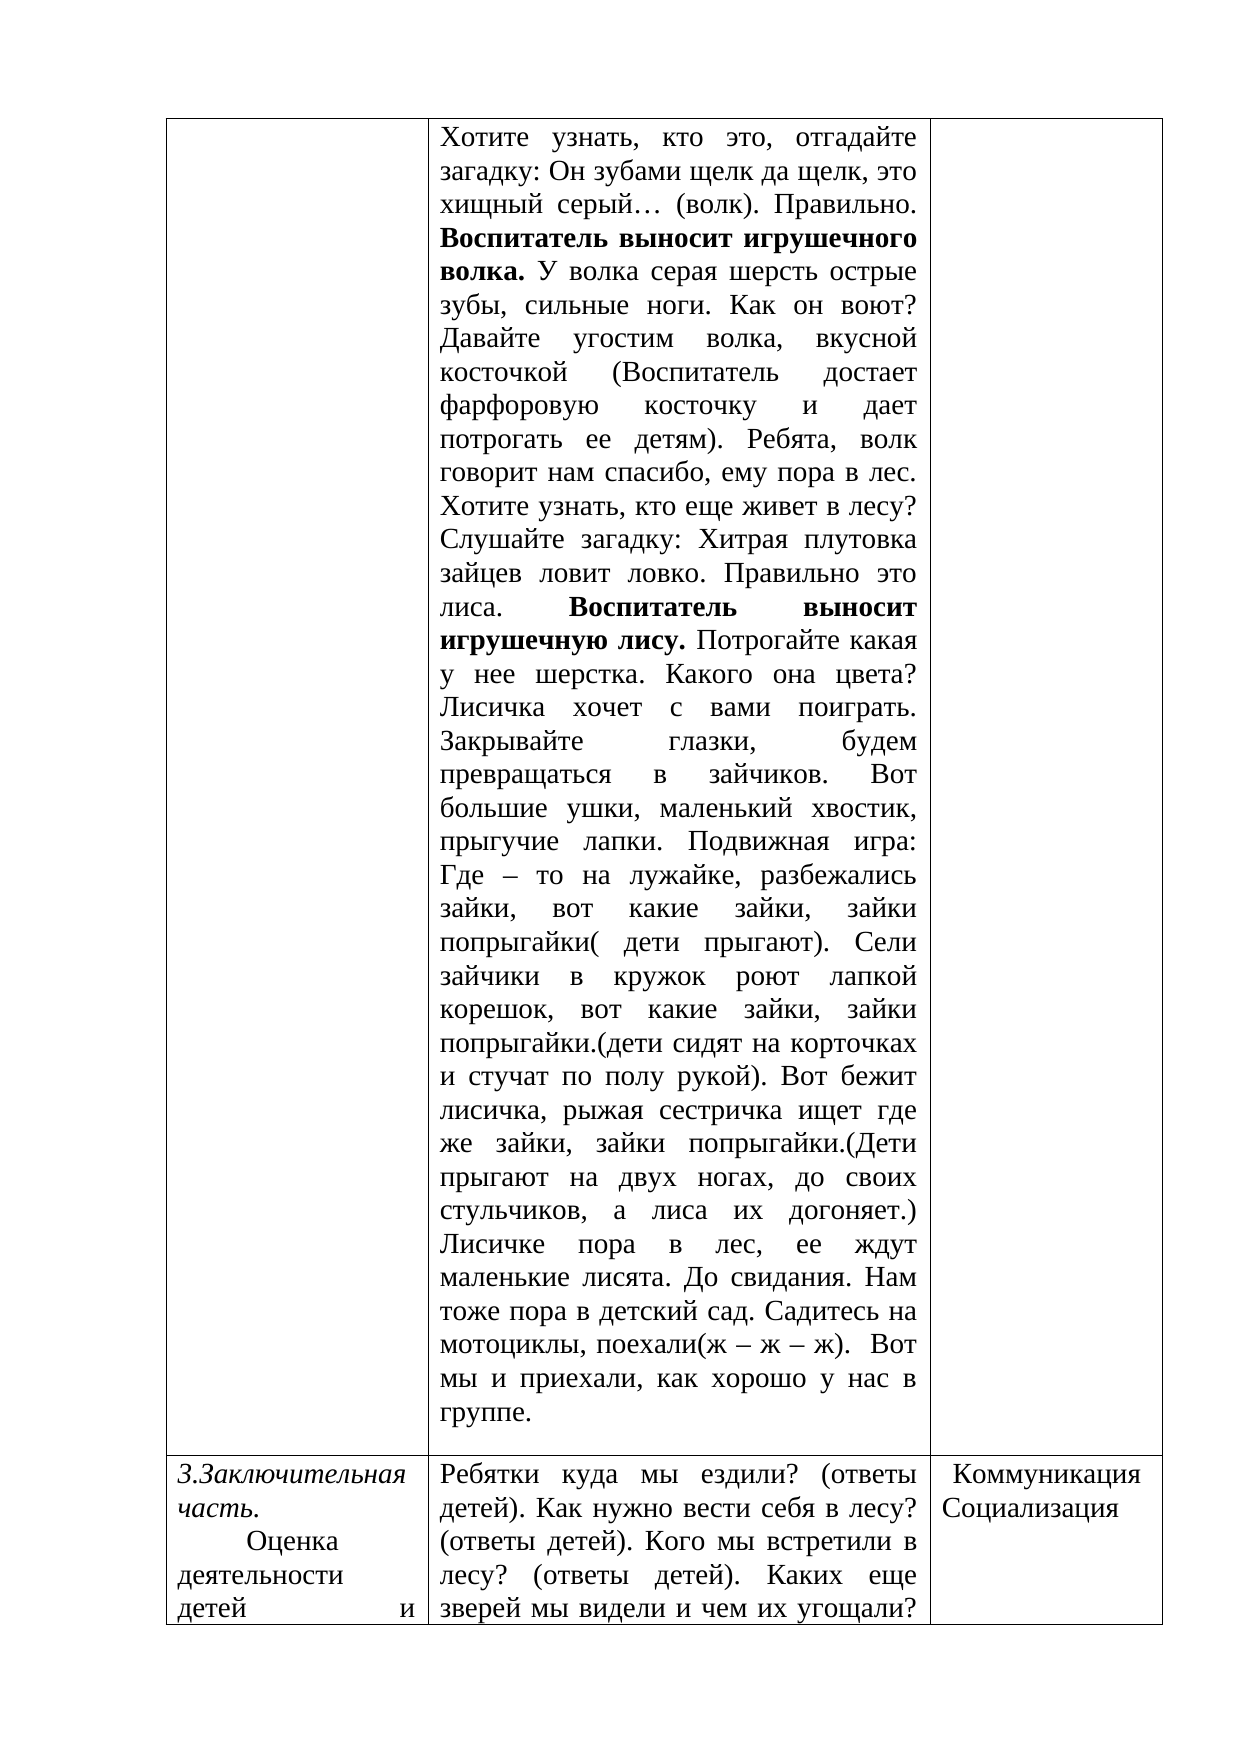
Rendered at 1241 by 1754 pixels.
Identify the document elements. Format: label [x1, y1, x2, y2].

table_cell [429, 1456, 930, 1624]
table_cell [931, 119, 1162, 1455]
table_cell [429, 119, 930, 1455]
table_cell [167, 119, 428, 1455]
table_cell [931, 1456, 1162, 1624]
table_cell [167, 1456, 428, 1624]
